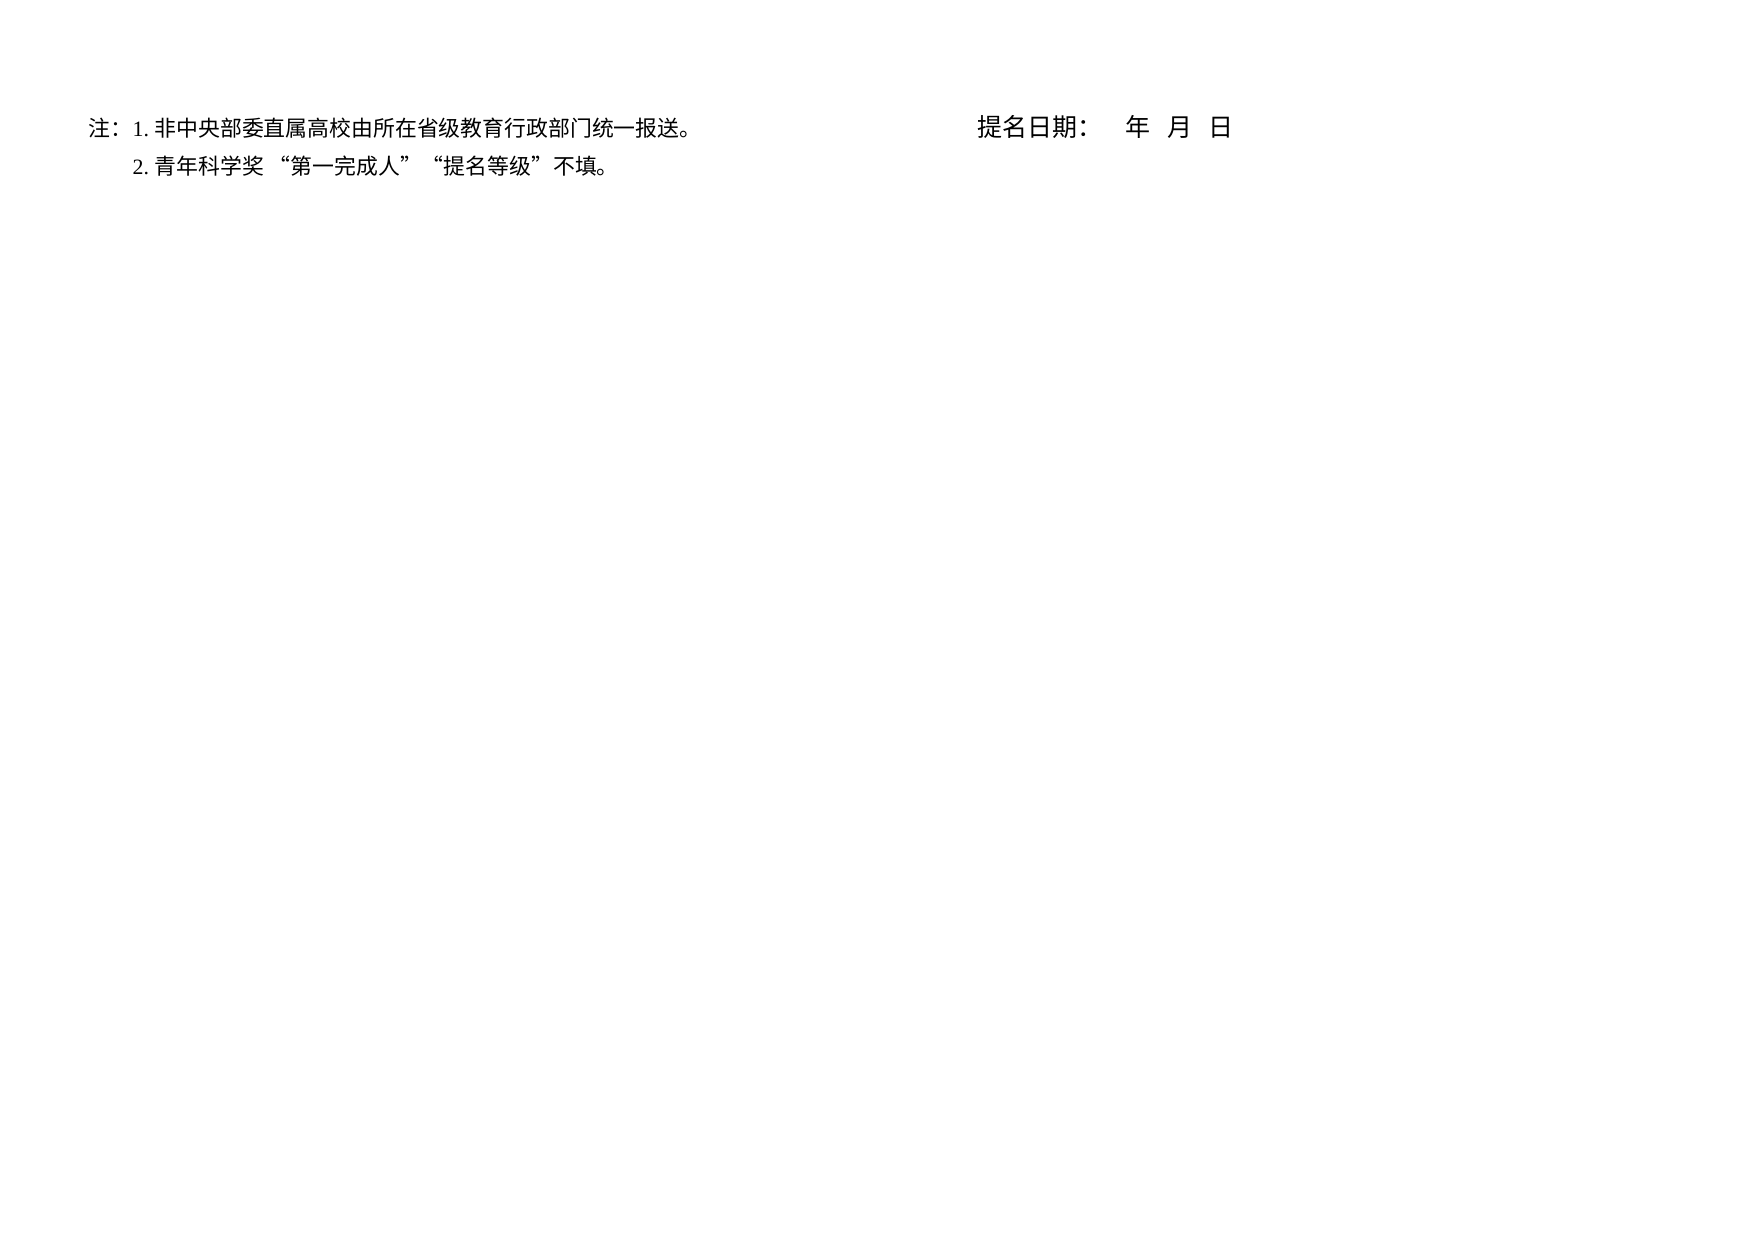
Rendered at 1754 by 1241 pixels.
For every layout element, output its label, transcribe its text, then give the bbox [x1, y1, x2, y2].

text 2. 青年科学奖 “第一完成人”“提名等级”不填。 [89, 145, 1665, 185]
text 注：1. 非中央部委直属高校由所在省级教育行政部门统一报送。 提名日期： 年 月 日 [89, 106, 1665, 145]
